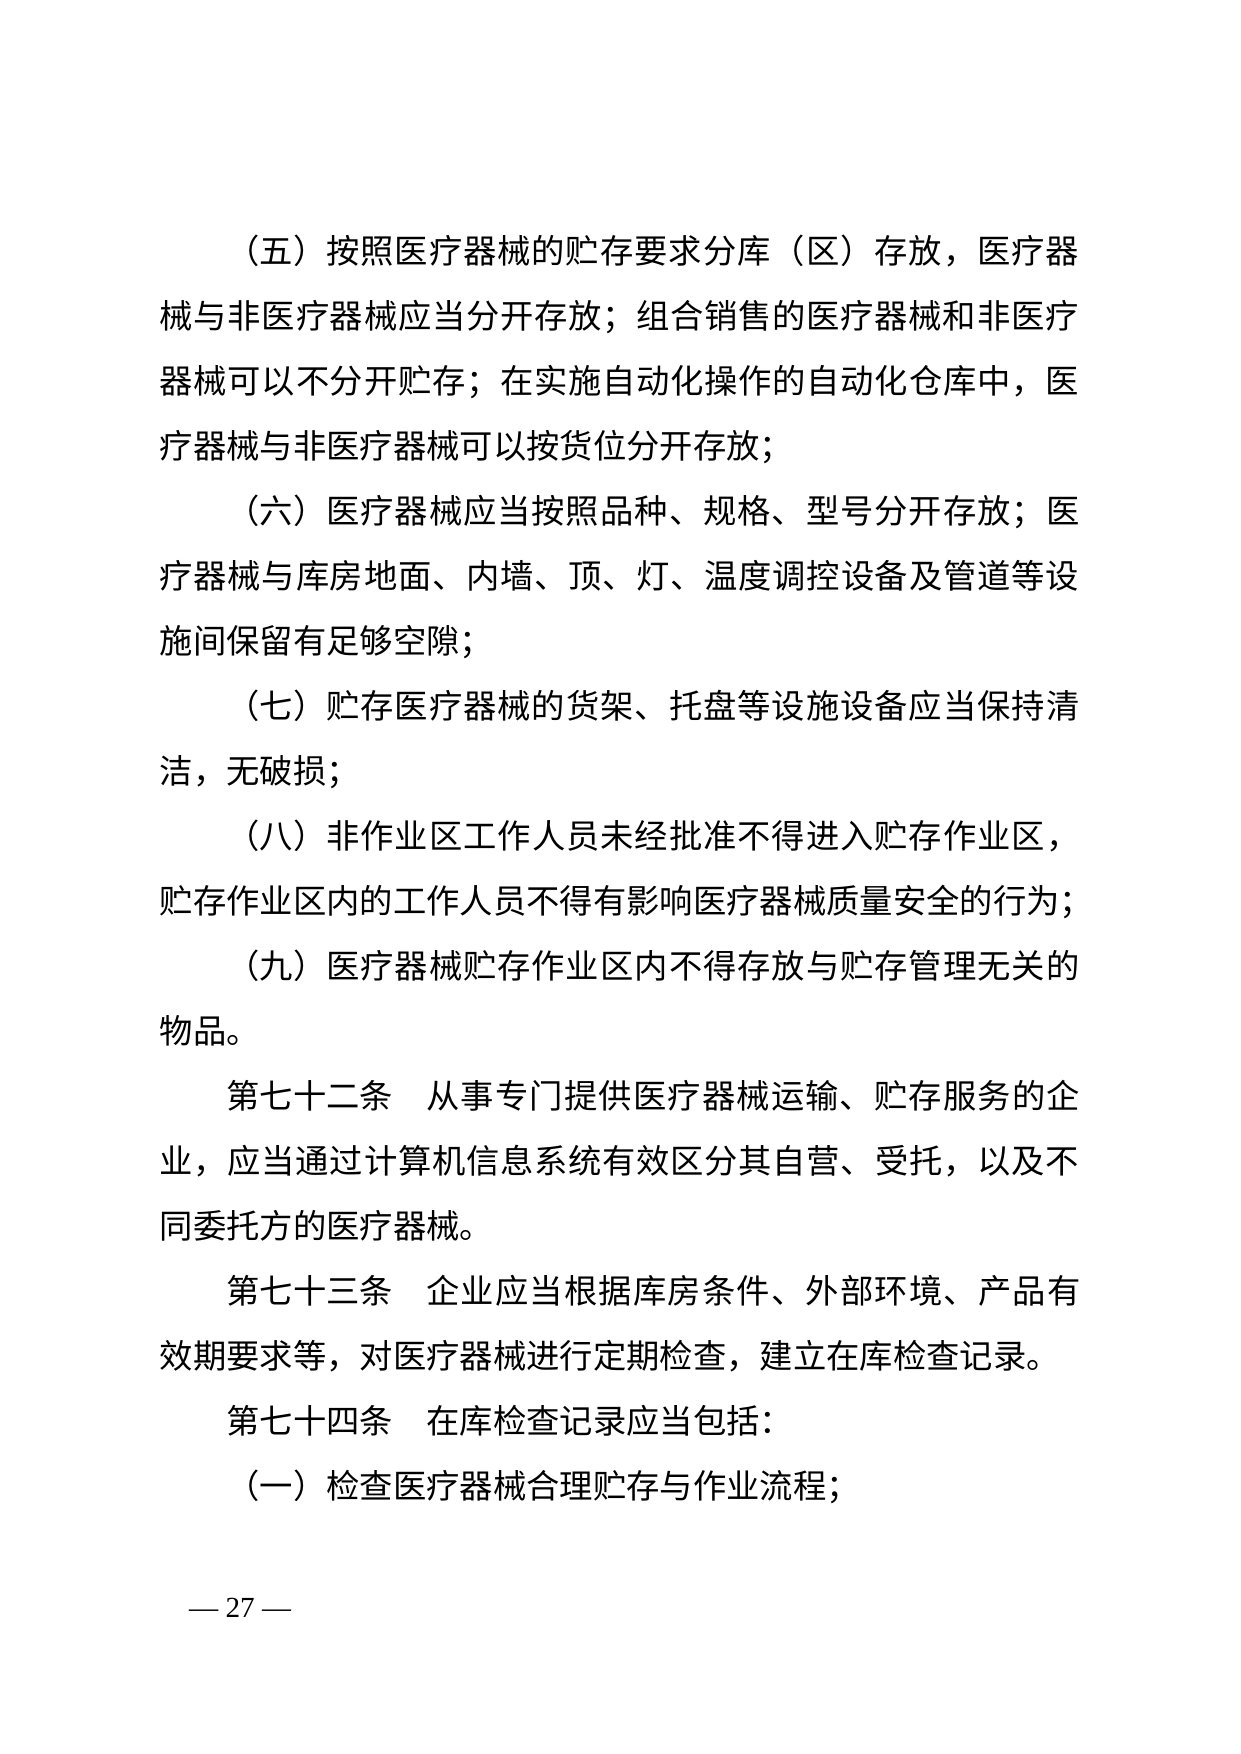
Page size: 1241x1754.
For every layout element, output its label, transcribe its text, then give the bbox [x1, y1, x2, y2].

list 从事专门提供医疗器械运输、贮存服务的企业，应当通过计算机信息系统有效区分其自营、受托，以及不同委托方的医疗器械。 [159, 1062, 1081, 1257]
list 在库检查记录应当包括： [159, 1387, 1081, 1452]
list 非作业区工作人员未经批准不得进入贮存作业区，贮存作业区内的工作人员不得有影响医疗器械质量安全的行为； [159, 802, 1081, 932]
list 按照医疗器械的贮存要求分库（区）存放，医疗器械与非医疗器械应当分开存放；组合销售的医疗器械和非医疗器械可以不分开贮存；在实施自动化操作的自动化仓库中，医疗器械与非医疗器械可以按货位分开存放； [159, 217, 1081, 477]
list 医疗器械贮存作业区内不得存放与贮存管理无关的物品。 [159, 932, 1081, 1062]
list 贮存医疗器械的货架、托盘等设施设备应当保持清洁，无破损； [159, 672, 1081, 802]
list 企业应当根据库房条件、外部环境、产品有效期要求等，对医疗器械进行定期检查，建立在库检查记录。 [159, 1257, 1081, 1387]
text （一）检查医疗器械合理贮存与作业流程； [159, 1452, 1081, 1517]
list 医疗器械应当按照品种、规格、型号分开存放；医疗器械与库房地面、内墙、顶、灯、温度调控设备及管道等设施间保留有足够空隙； [159, 477, 1081, 672]
